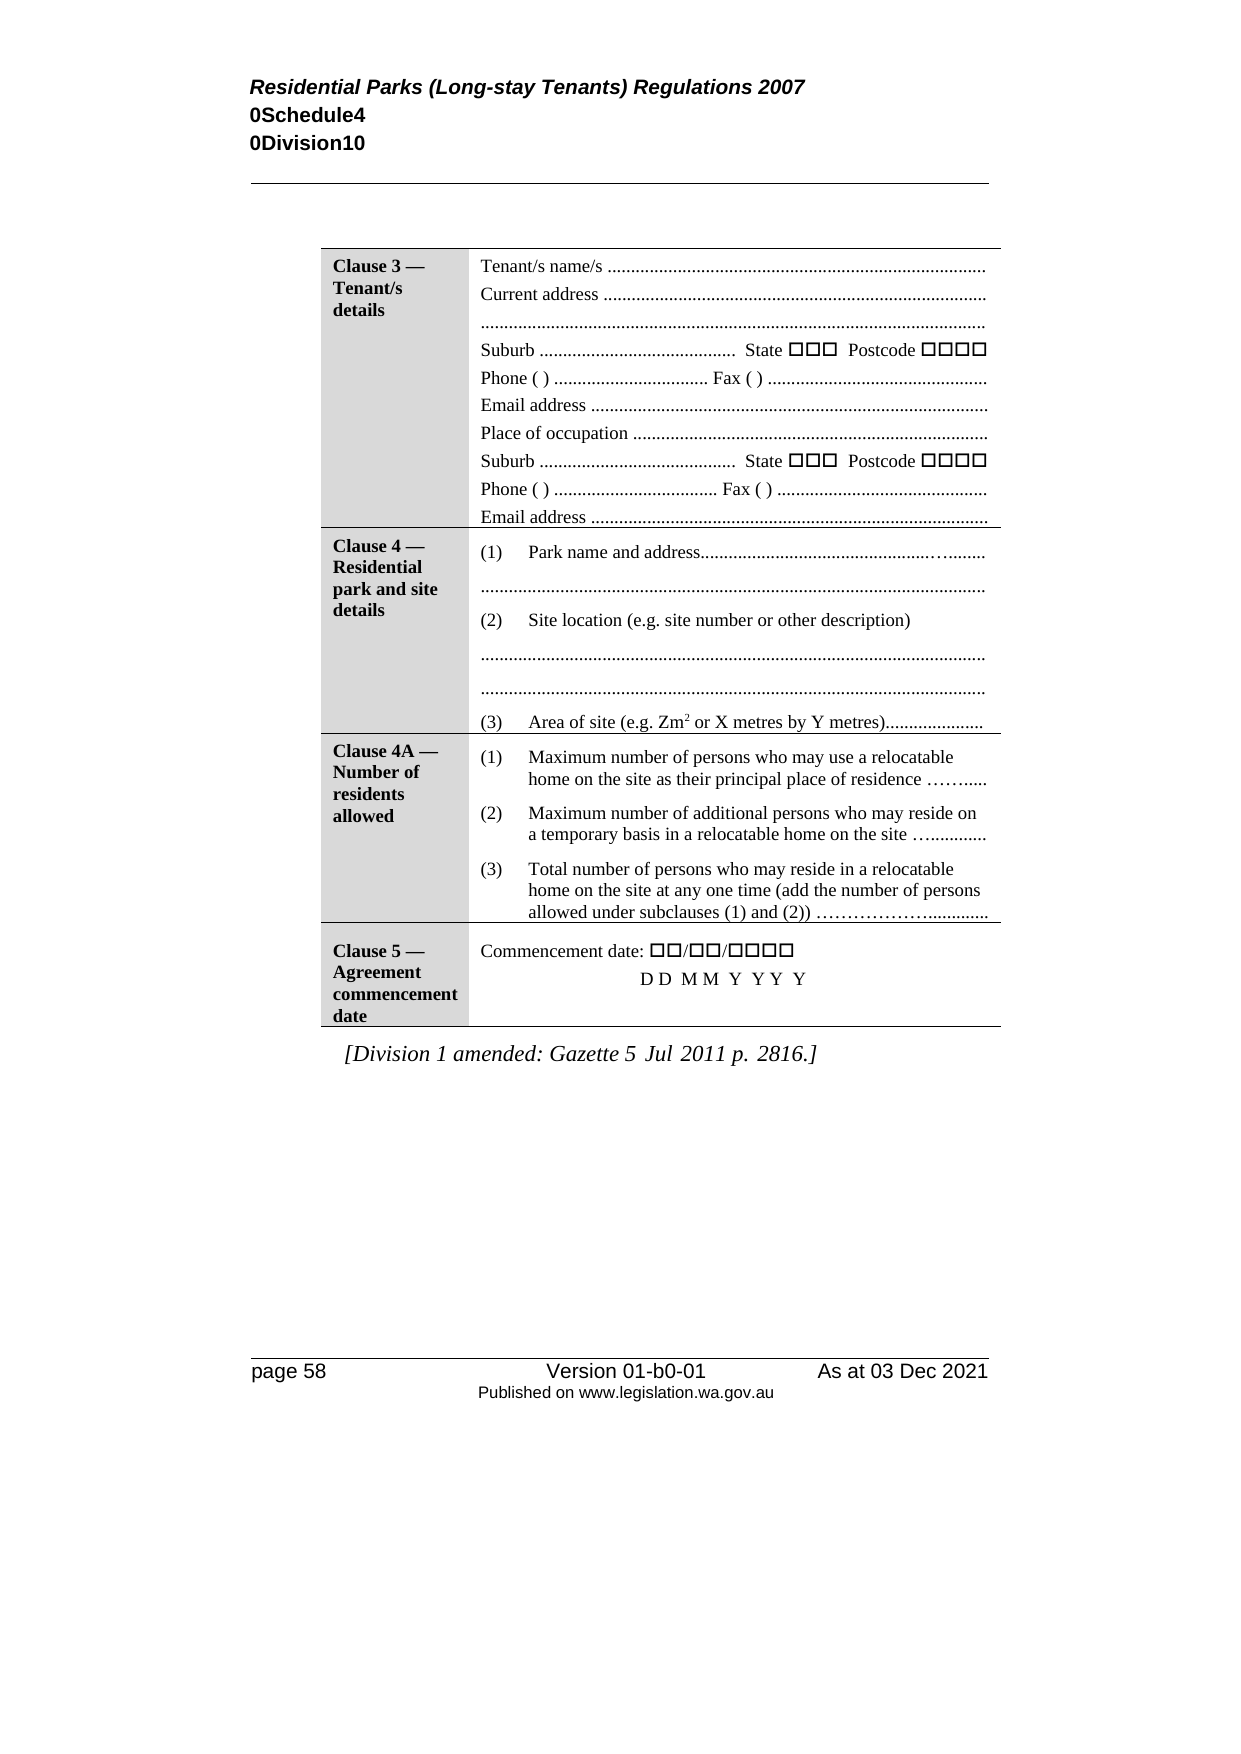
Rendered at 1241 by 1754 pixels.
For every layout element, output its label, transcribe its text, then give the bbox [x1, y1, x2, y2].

table_cell Clause 4 —Residential park and site details [321, 528, 469, 733]
table_cell Clause 5 — Agreement commencement date [321, 923, 469, 1026]
table_cell (1) Park name and address.................................................…........ ............................................................................................................ (2) Site location (e.g. site number or other description) ............................................................................................................ ............................................................................................................ (3) Area of site (e.g. Zm2 or X metres by Y metres)..................... [469, 528, 1001, 733]
table_cell Tenant/s name/s ................................................................................. Current address .................................................................................. ............................................................................................................ Suburb .......................................... State Postcode Phone ( ) ................................. Fax ( ) ............................................... Email address ..................................................................................... Place of occupation ............................................................................ Suburb .......................................... State Postcode Phone ( ) ................................... Fax ( ) ............................................. Email address ..................................................................................... [469, 249, 1001, 527]
table_cell Clause 4A —Number of residents allowed [321, 734, 469, 922]
text [Division 1 amended: Gazette 5 Jul 2011 p. 2816.] [251, 1039, 989, 1066]
table_cell Clause 3 — Tenant/s details [321, 249, 469, 527]
table_cell (1) Maximum number of persons who may use a relocatable home on the site as their principal place of residence ……..... (2) Maximum number of additional persons who may reside on a temporary basis in a relocatable home on the site …............ (3) Total number of persons who may reside in a relocatable home on the site at any one time (add the number of persons allowed under subclauses (1) and (2)) ………………............. [469, 734, 1001, 922]
table_cell Commencement date: // D D M M Y Y Y Y [469, 923, 1001, 1026]
